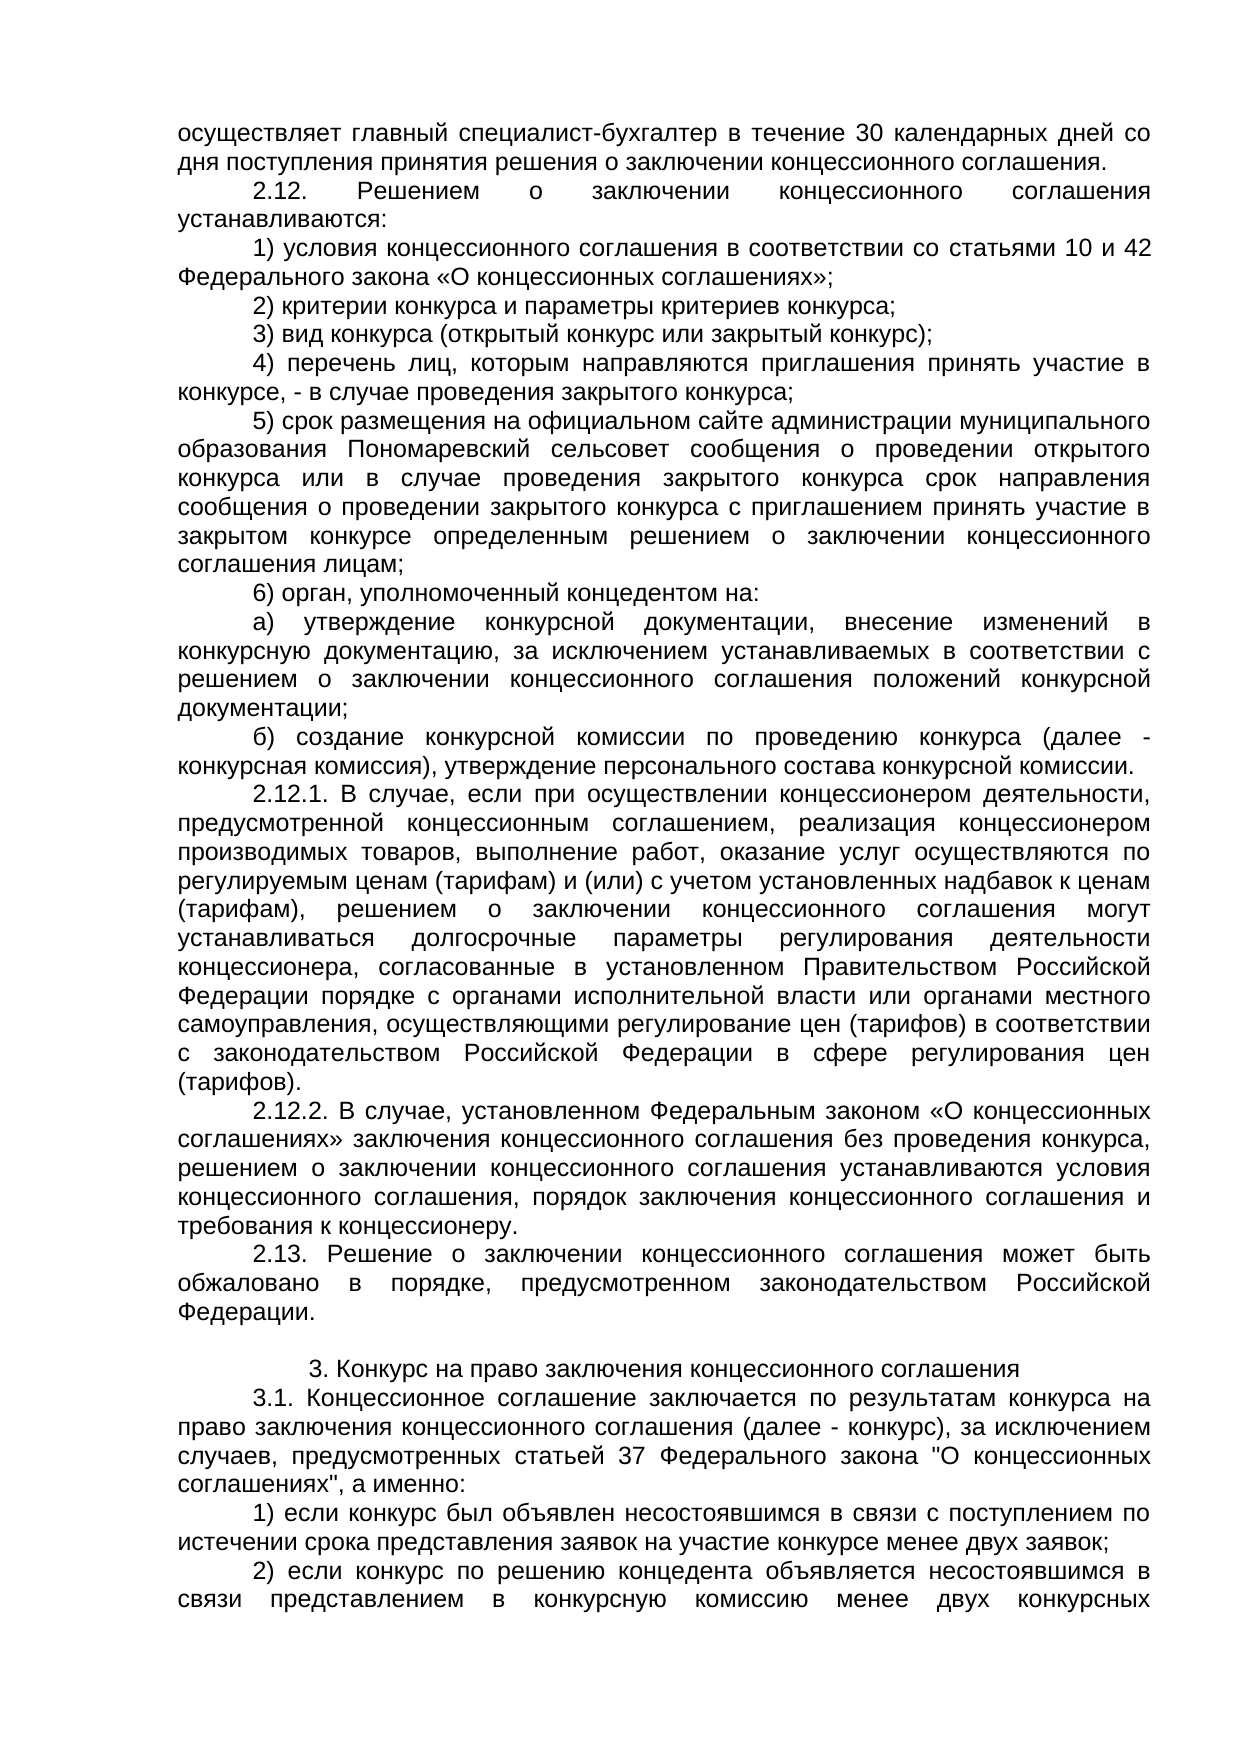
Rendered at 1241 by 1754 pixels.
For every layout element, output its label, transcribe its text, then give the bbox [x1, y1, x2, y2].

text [177, 118, 1152, 176]
text 3) вид конкурса (открытый конкурс или закрытый конкурс); [177, 319, 1152, 348]
text 2.12.1. В случае, если при осуществлении концессионером деятельности, предусмотренной концессионным соглашением, реализация концессионером производимых товаров, выполнение работ, оказание услуг осуществляются по регулируемым ценам (тарифам) и (или) с учетом установленных надбавок к ценам (тарифам), решением о заключении концессионного соглашения могут устанавливаться долгосрочные параметры регулирования деятельности концессионера, согласованные в установленном Правительством Российской Федерации порядке с органами исполнительной власти или органами местного самоуправления, осуществляющими регулирование цен (тарифов) в соответствии с законодательством Российской Федерации в сфере регулирования цен (тарифов). [177, 779, 1152, 1096]
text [177, 1556, 1152, 1613]
text 2.12.2. В случае, установленном Федеральным законом «О концессионных соглашениях» заключения концессионного соглашения без проведения конкурса, решением о заключении концессионного соглашения устанавливаются условия концессионного соглашения, порядок заключения концессионного соглашения и требования к концессионеру. [177, 1096, 1152, 1239]
text 5) срок размещения на официальном сайте администрации муниципального образования Пономаревский сельсовет сообщения о проведении открытого конкурса или в случае проведения закрытого конкурса срок направления сообщения о проведении закрытого конкурса с приглашением принять участие в закрытом конкурсе определенным решением о заключении концессионного соглашения лицам; [177, 406, 1152, 578]
text а) утверждение конкурсной документации, внесение изменений в конкурсную документацию, за исключением устанавливаемых в соответствии с решением о заключении концессионного соглашения положений конкурсной документации; [177, 607, 1152, 722]
text 1) условия концессионного соглашения в соответствии со статьями 10 и 42 Федерального закона «О концессионных соглашениях»; [177, 233, 1152, 291]
text 1) если конкурс был объявлен несостоявшимся в связи с поступлением по истечении срока представления заявок на участие конкурсе менее двух заявок; [177, 1498, 1152, 1556]
text 2.12. Решением о заключении концессионного соглашения устанавливаются: [177, 176, 1152, 233]
text 2.13. Решение о заключении концессионного соглашения может быть обжаловано в порядке, предусмотренном законодательством Российской Федерации. [177, 1239, 1152, 1326]
text 4) перечень лиц, которым направляются приглашения принять участие в конкурсе, - в случае проведения закрытого конкурса; [177, 348, 1152, 406]
text 3.1. Концессионное соглашение заключается по результатам конкурса на право заключения концессионного соглашения (далее - конкурс), за исключением случаев, предусмотренных статьей 37 Федерального закона "О концессионных соглашениях", а именно: [177, 1383, 1152, 1498]
text 2) критерии конкурса и параметры критериев конкурса; [177, 291, 1152, 319]
text б) создание конкурсной комиссии по проведению конкурса (далее - конкурсная комиссия), утверждение персонального состава конкурсной комиссии. [177, 722, 1152, 779]
text 6) орган, уполномоченный концедентом на: [177, 578, 1152, 607]
text 3. Конкурс на право заключения концессионного соглашения [177, 1354, 1152, 1383]
